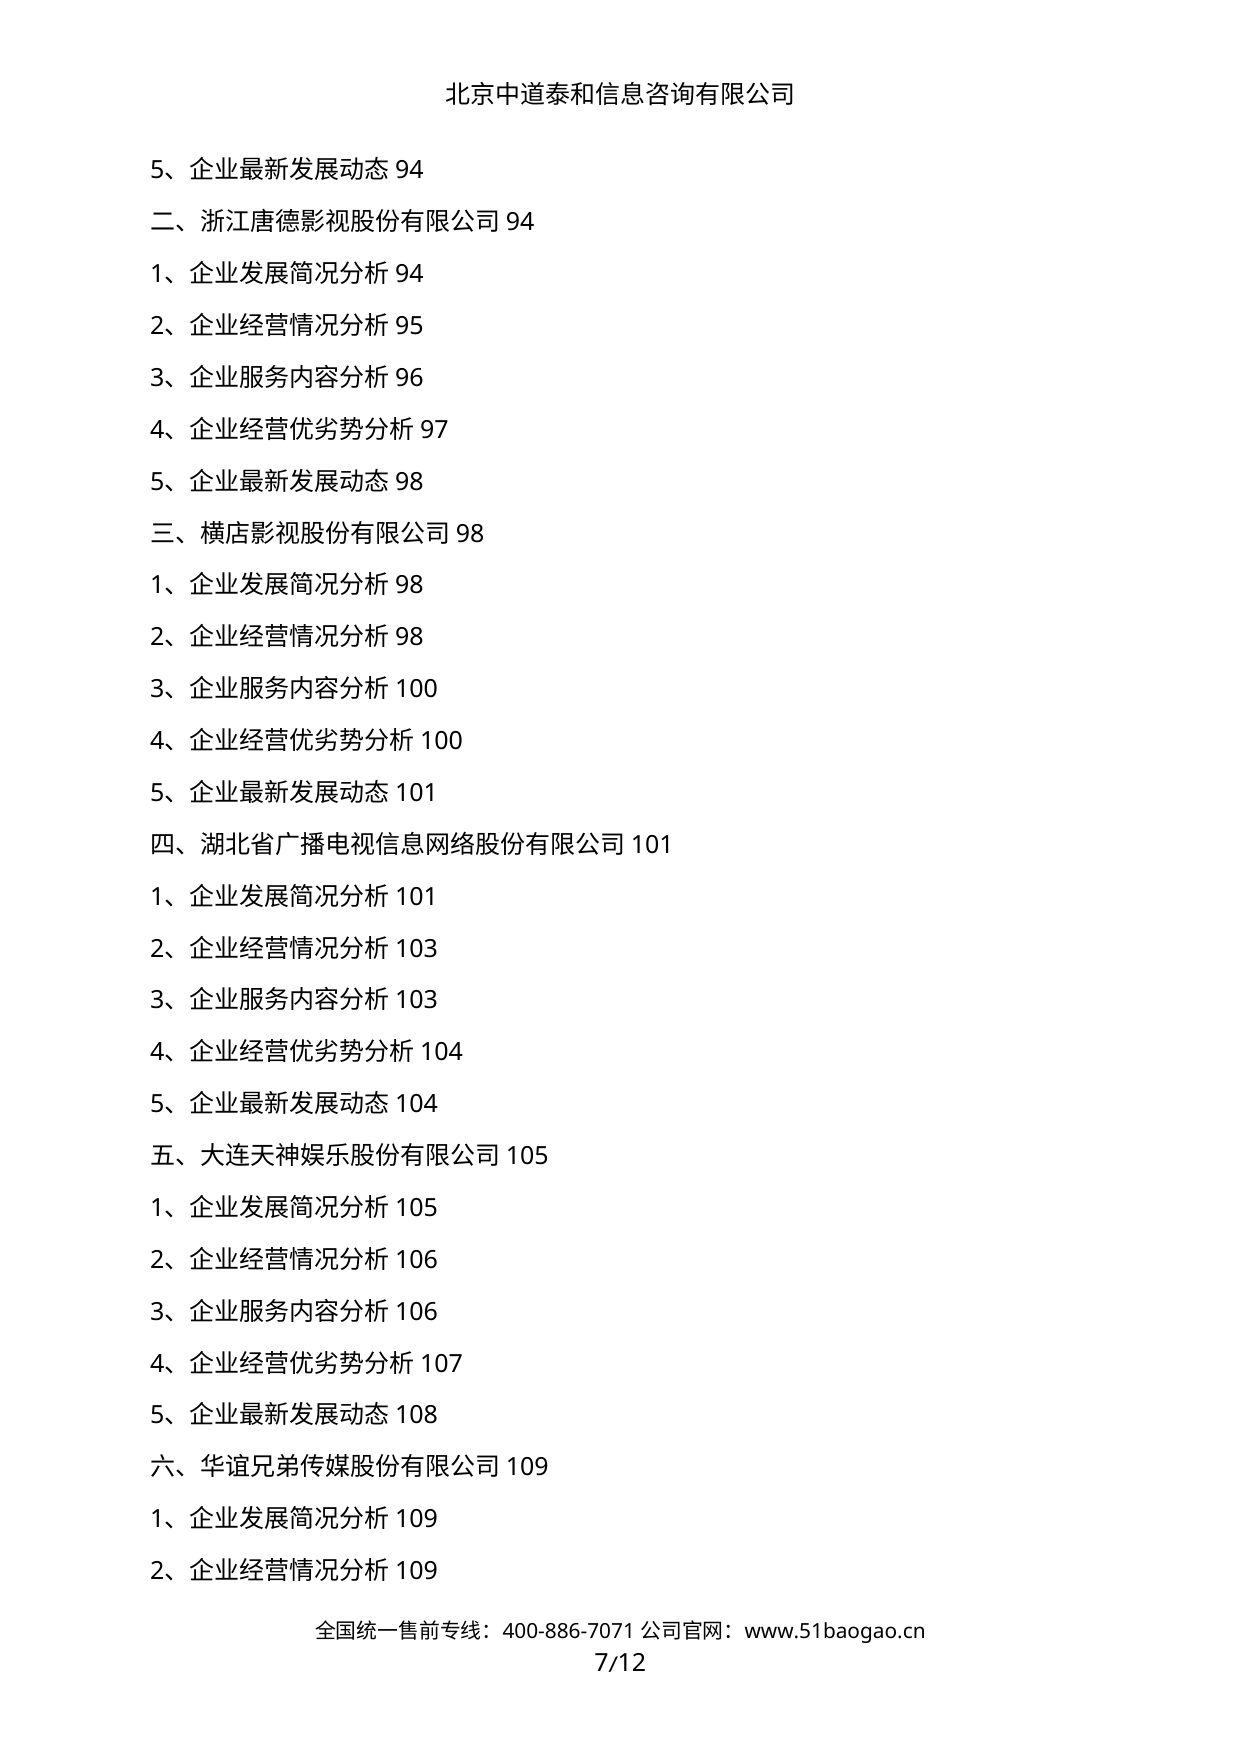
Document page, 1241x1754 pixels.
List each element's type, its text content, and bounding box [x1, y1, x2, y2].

text 5、企业最新发展动态 104 [150, 1084, 1090, 1120]
text 5、企业最新发展动态 101 [150, 772, 1090, 809]
text 2、企业经营情况分析 109 [150, 1551, 1090, 1587]
text 1、企业发展简况分析 94 [150, 254, 1090, 290]
text 3、企业服务内容分析 103 [150, 980, 1090, 1016]
text 六、华谊兄弟传媒股份有限公司 109 [150, 1447, 1090, 1483]
text 3、企业服务内容分析 106 [150, 1291, 1090, 1327]
text 5、企业最新发展动态 98 [150, 461, 1090, 497]
text 3、企业服务内容分析 96 [150, 357, 1090, 394]
text 五、大连天神娱乐股份有限公司 105 [150, 1136, 1090, 1172]
text 三、横店影视股份有限公司 98 [150, 513, 1090, 549]
text 四、湖北省广播电视信息网络股份有限公司 101 [150, 824, 1090, 861]
text 1、企业发展简况分析 98 [150, 565, 1090, 601]
text 1、企业发展简况分析 105 [150, 1187, 1090, 1224]
text 4、企业经营优劣势分析 104 [150, 1032, 1090, 1068]
text 2、企业经营情况分析 95 [150, 306, 1090, 342]
text 4、企业经营优劣势分析 100 [150, 721, 1090, 757]
text 5、企业最新发展动态 108 [150, 1395, 1090, 1431]
text 2、企业经营情况分析 98 [150, 617, 1090, 653]
text 2、企业经营情况分析 103 [150, 928, 1090, 964]
text 2、企业经营情况分析 106 [150, 1239, 1090, 1276]
text 1、企业发展简况分析 109 [150, 1499, 1090, 1535]
text 4、企业经营优劣势分析 107 [150, 1343, 1090, 1379]
text 1、企业发展简况分析 101 [150, 876, 1090, 912]
text 二、浙江唐德影视股份有限公司 94 [150, 202, 1090, 238]
text 3、企业服务内容分析 100 [150, 669, 1090, 705]
text 4、企业经营优劣势分析 97 [150, 409, 1090, 446]
text 5、企业最新发展动态 94 [150, 150, 1090, 186]
